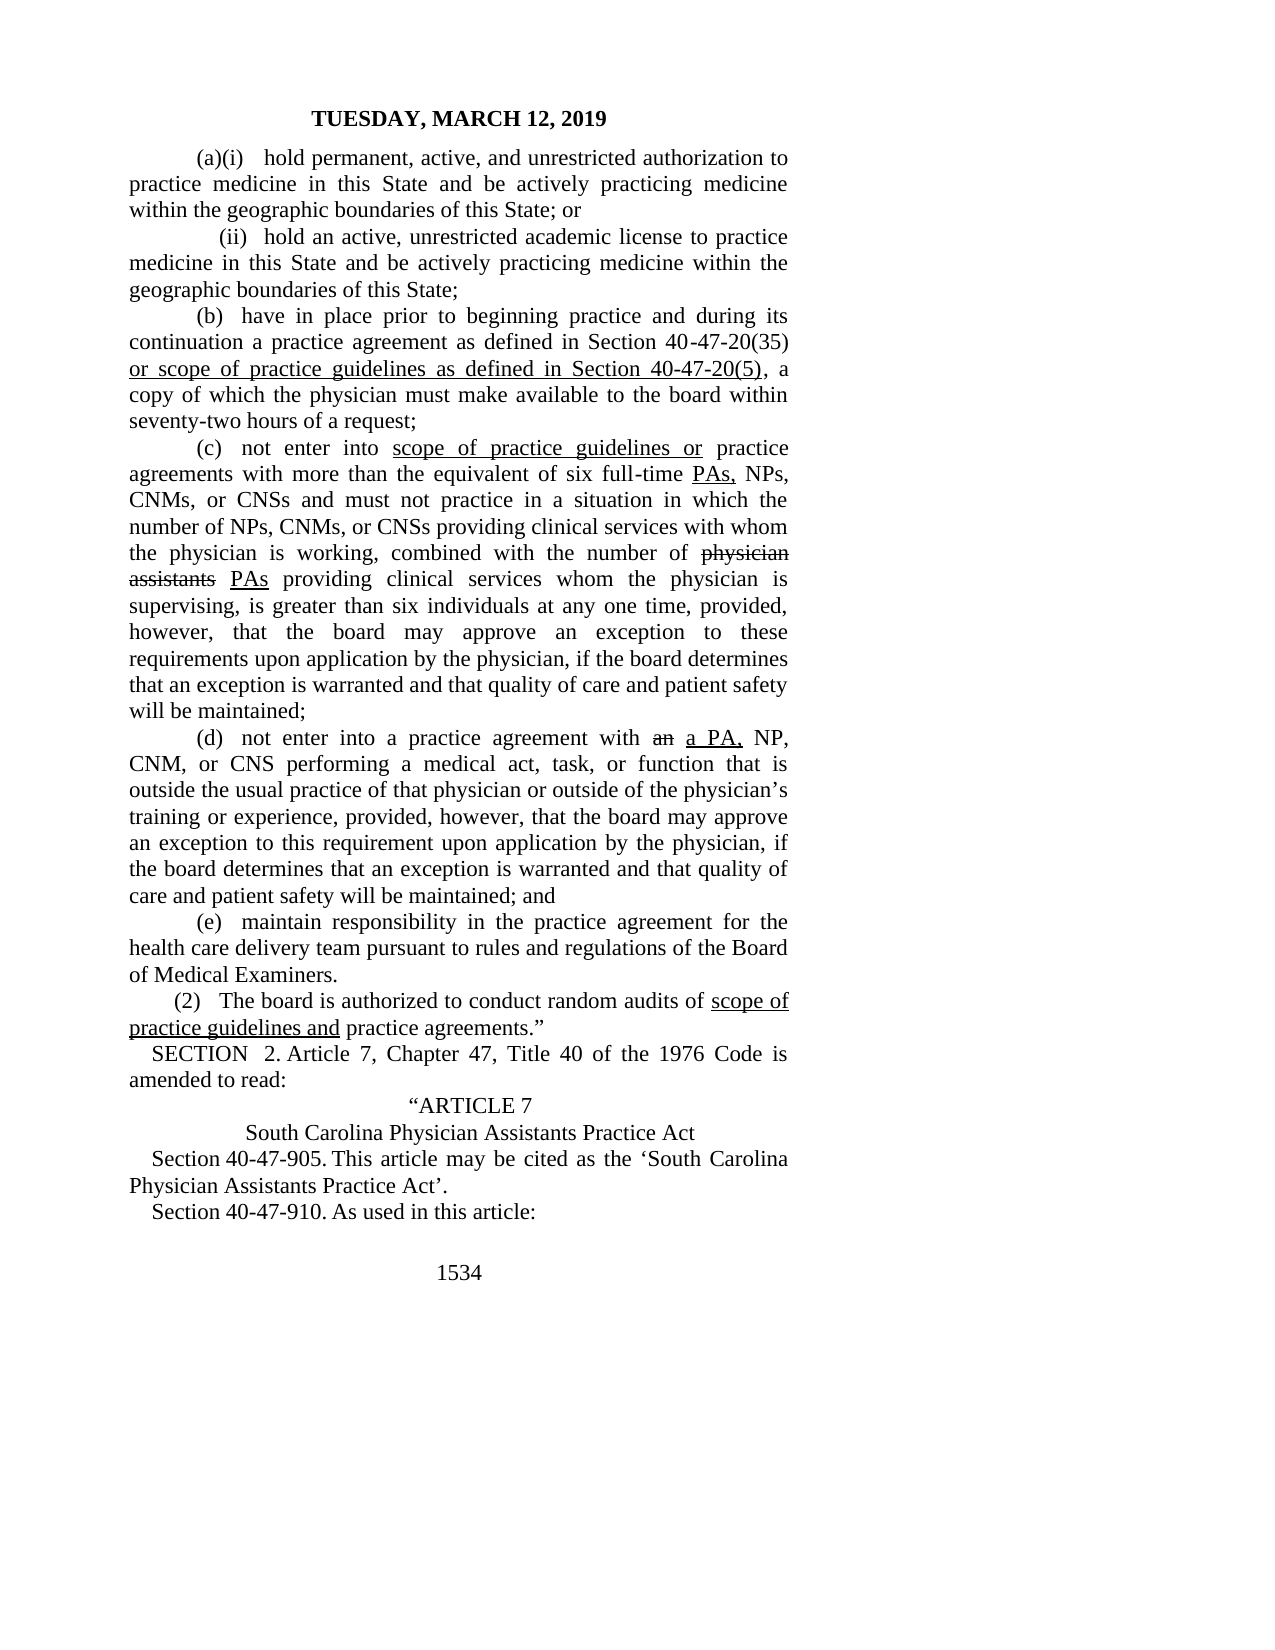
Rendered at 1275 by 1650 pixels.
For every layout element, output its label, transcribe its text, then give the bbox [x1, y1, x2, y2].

text (ii) hold an active, unrestricted academic license to practice medicine in this State and be actively practicing medicine within the geographic boundaries of this State; [129, 223, 789, 302]
text Section 40-47-905. This article may be cited as the ‘South Carolina Physician Assistants Practice Act’. [129, 1145, 789, 1198]
text (b) have in place prior to beginning practice and during its continuation a practice agreement as defined in Section 40-47-20(35) or scope of practice guidelines as defined in Section 40-47-20(5), a copy of which the physician must make available to the board within seventy-two hours of a request; [129, 302, 789, 434]
text (e) maintain responsibility in the practice agreement for the health care delivery team pursuant to rules and regulations of the Board of Medical Examiners. [129, 908, 789, 987]
text (c) not enter into scope of practice guidelines or practice agreements with more than the equivalent of six full-time PAs, NPs, CNMs, or CNSs and must not practice in a situation in which the number of NPs, CNMs, or CNSs providing clinical services with whom the physician is working, combined with the number of physician assistants PAs providing clinical services whom the physician is supervising, is greater than six individuals at any one time, provided, however, that the board may approve an exception to these requirements upon application by the physician, if the board determines that an exception is warranted and that quality of care and patient safety will be maintained; [129, 434, 789, 724]
text (d) not enter into a practice agreement with an a PA, NP, CNM, or CNS performing a medical act, task, or function that is outside the usual practice of that physician or outside of the physician’s training or experience, provided, however, that the board may approve an exception to this requirement upon application by the physician, if the board determines that an exception is warranted and that quality of care and patient safety will be maintained; and [129, 724, 789, 908]
text SECTION 2. Article 7, Chapter 47, Title 40 of the 1976 Code is amended to read: [129, 1040, 789, 1093]
text South Carolina Physician Assistants Practice Act [129, 1119, 789, 1145]
text (2) The board is authorized to conduct random audits of scope of practice guidelines and practice agreements.” [129, 987, 789, 1040]
text “ARTICLE 7 [129, 1093, 789, 1119]
text Section 40-47-910. As used in this article: [129, 1198, 789, 1224]
text (a)(i) hold permanent, active, and unrestricted authorization to practice medicine in this State and be actively practicing medicine within the geographic boundaries of this State; or [129, 144, 789, 223]
